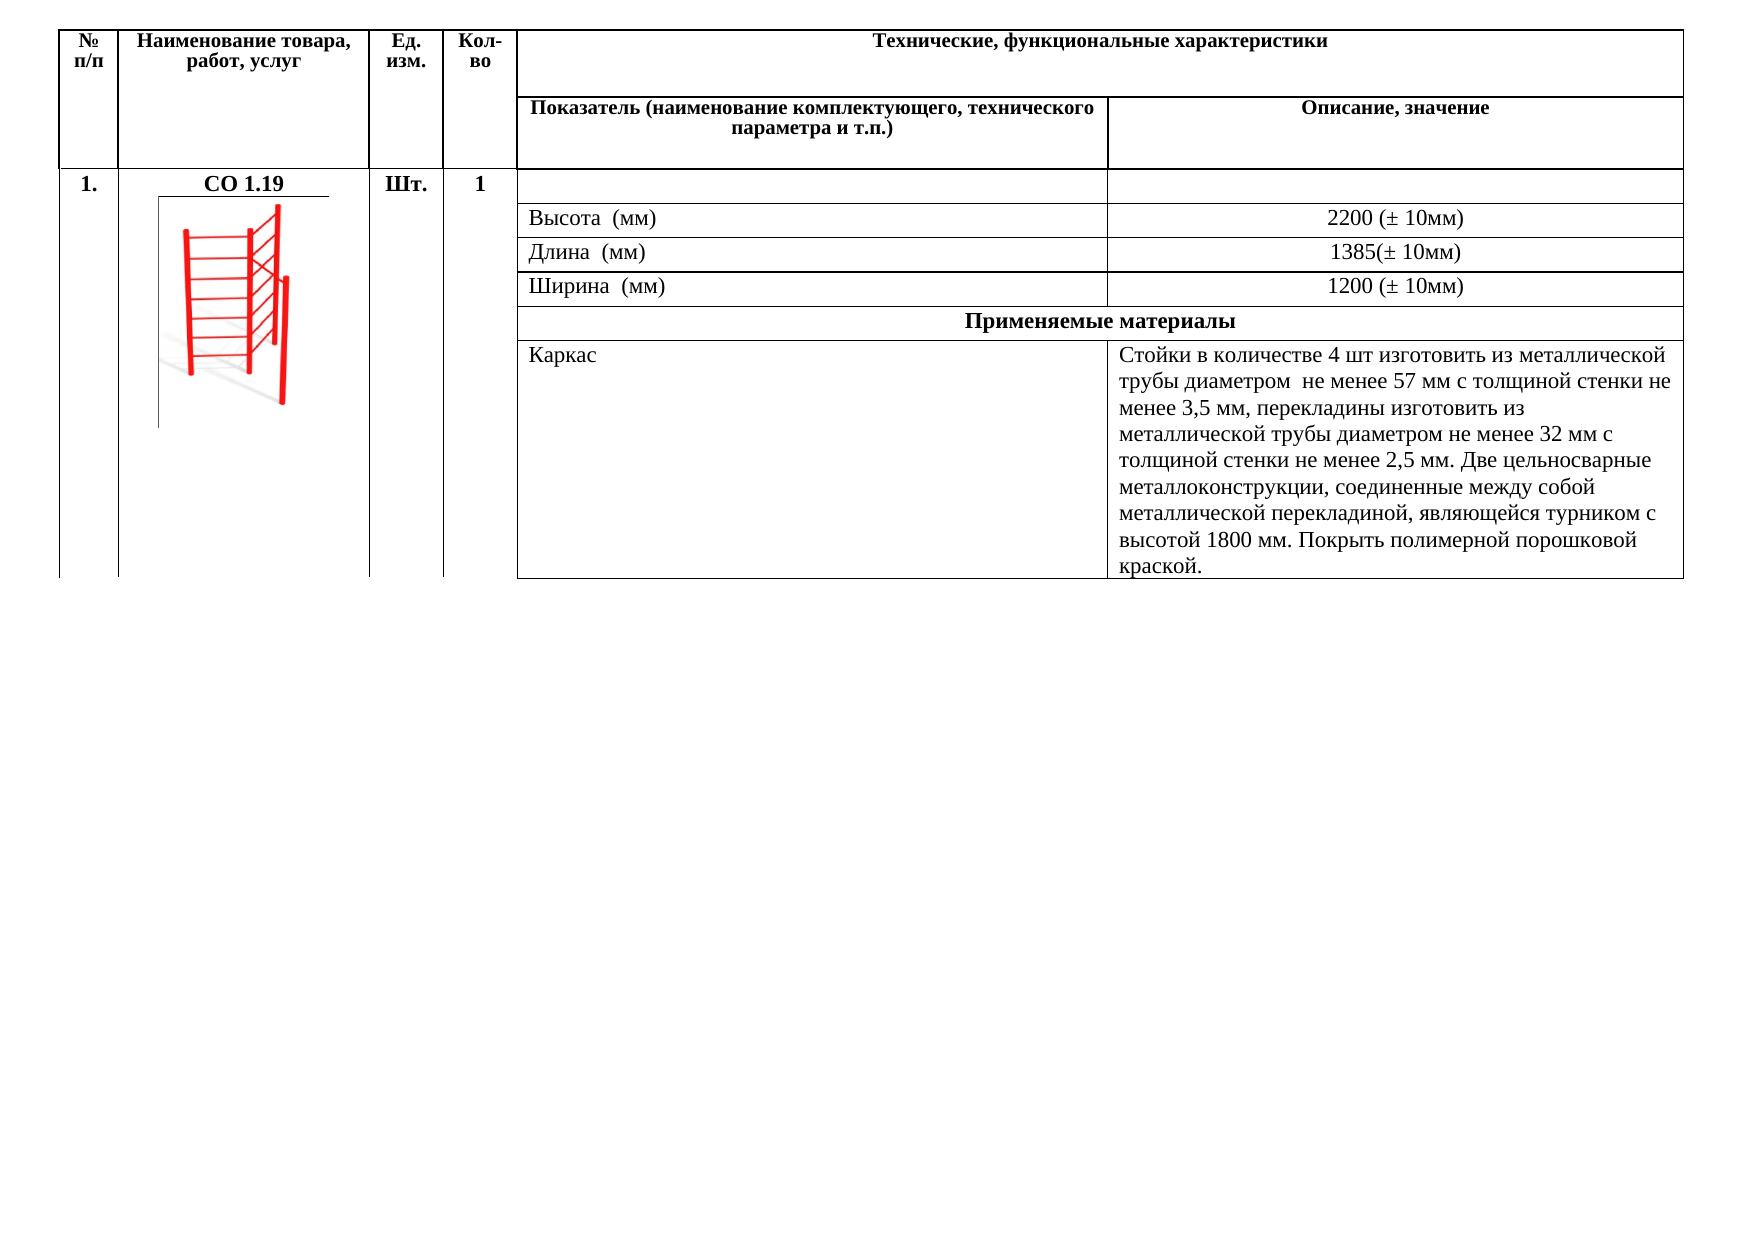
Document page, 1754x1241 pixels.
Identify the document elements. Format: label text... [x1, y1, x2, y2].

table_cell Описание, значение [1109, 98, 1683, 168]
picture [158, 196, 330, 428]
table_header Ед. изм. [370, 31, 442, 168]
table_cell [518, 170, 1107, 203]
table_cell Шт. [369, 169, 443, 578]
table_cell СО 1.19 [118, 169, 369, 578]
table_header № п/п [60, 31, 117, 168]
table_cell 1200 (± 10мм) [1108, 273, 1683, 306]
table_cell 2200 (± 10мм) [1108, 204, 1683, 237]
table_cell [1108, 170, 1683, 203]
table_cell Применяемые материалы [518, 307, 1683, 340]
table_cell Стойки в количестве 4 шт изготовить из металлической трубы диаметром не менее 57 мм с толщиной стенки не менее 3,5 мм, перекладины изготовить из металлической трубы диаметром не менее 32 мм с толщиной стенки не менее 2,5 мм. Две цельносварные металлоконструкции, соединенные между собой металлической перекладиной, являющейся турником с высотой 1800 мм. Покрыть полимерной порошковой краской. [1108, 341, 1683, 578]
table_cell Показатель (наименование комплектующего, технического параметра и т.п.) [518, 98, 1107, 168]
table_cell 1385(± 10мм) [1108, 238, 1683, 271]
table_header Технические, функциональные характеристики [518, 31, 1683, 96]
table_cell Длина (мм) [518, 238, 1107, 271]
table_cell Высота (мм) [518, 204, 1107, 237]
table_cell Ширина (мм) [518, 273, 1107, 306]
table_cell 1. [60, 169, 118, 578]
table_header Кол-во [444, 31, 516, 168]
table_cell 1 [443, 169, 517, 578]
table_cell Каркас [518, 341, 1107, 578]
table_header Наименование товара, работ, услуг [119, 31, 368, 168]
